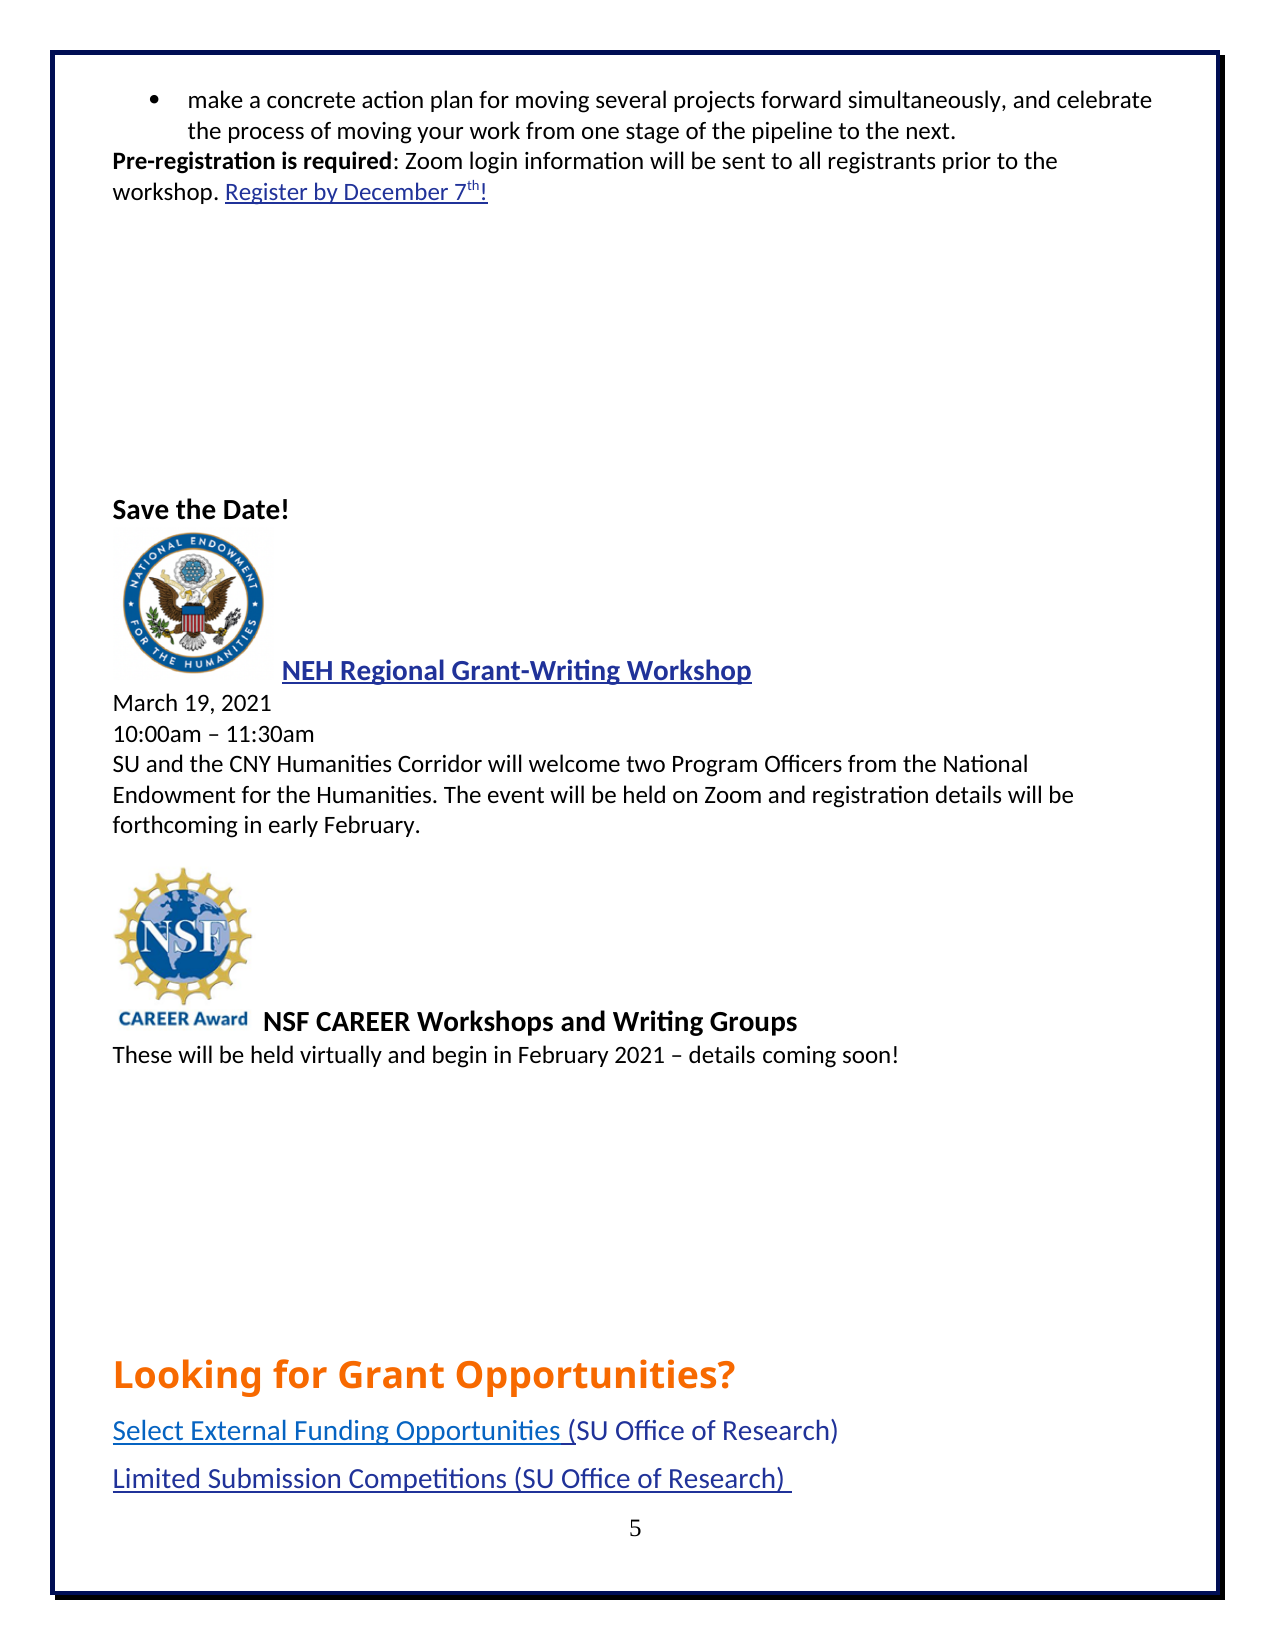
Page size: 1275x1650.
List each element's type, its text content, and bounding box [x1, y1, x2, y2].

text NEH Regional Grant-Writing Workshop [112, 527, 1158, 687]
text March 19, 2021 [112, 687, 1158, 718]
list make a concrete action plan for moving several projects forward simultaneously, and celebrate the process of moving your work from one stage of the pipeline to the next. [150, 84, 1158, 145]
text These will be held virtually and begin in February 2021 – details coming soon! [112, 1039, 1158, 1070]
text NSF CAREER Workshops and Writing Groups [112, 865, 1158, 1039]
text Save the Date! [112, 491, 1158, 527]
text Select External Funding Opportunities (SU Office of Research) [112, 1412, 1158, 1448]
text SU and the CNY Humanities Corridor will welcome two Program Officers from the National Endowment for the Humanities. The event will be held on Zoom and registration details will be forthcoming in early February. [112, 748, 1158, 840]
picture [112, 527, 275, 680]
text Limited Submission Competitions (SU Office of Research) [112, 1461, 1158, 1496]
text Pre-registration is required: Zoom login information will be sent to all registrants prior to the workshop. Register by December 7th! [112, 145, 1158, 206]
text Looking for Grant Opportunities? [112, 1349, 1158, 1400]
picture [112, 865, 257, 1032]
text 10:00am – 11:30am [112, 718, 1158, 748]
